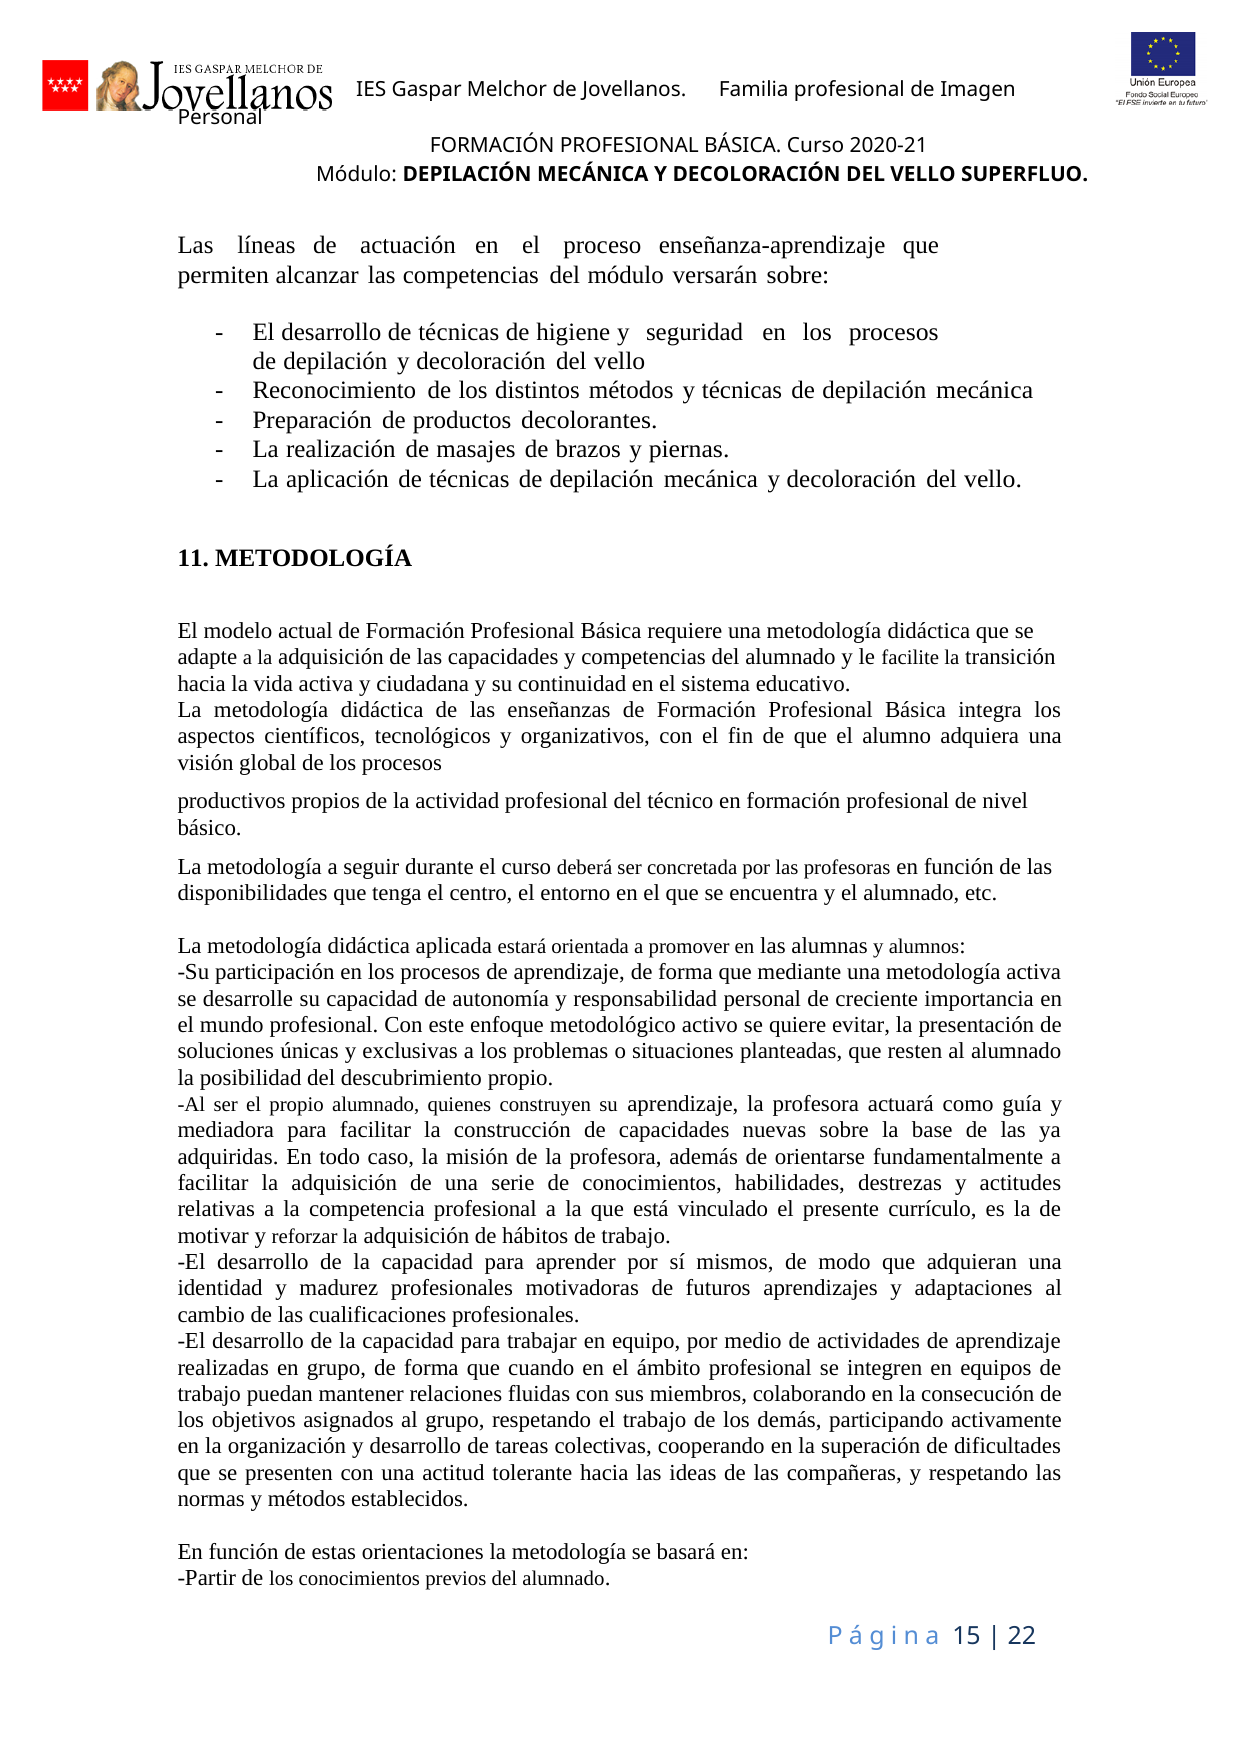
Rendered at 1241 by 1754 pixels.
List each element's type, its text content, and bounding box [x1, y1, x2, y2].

text -Al ser el propio alumnado, quienes construyen su aprendizaje, la profesora actuará como guía y mediadora para facilitar la construcción de capacidades nuevas sobre la base de las ya adquiridas. En todo caso, la misión de la profesora, además de orientarse fundamentalmente a facilitar la adquisición de una serie de conocimientos, habilidades, destrezas y actitudes relativas a la competencia profesional a la que está vinculado el presente currículo, es la de motivar y reforzar la adquisición de hábitos de trabajo. [177, 1090, 1063, 1248]
picture [42, 60, 340, 111]
text El modelo actual de Formación Profesional Básica requiere una metodología didáctica que se adapte a la adquisición de las capacidades y competencias del alumnado y le facilite la transición hacia la vida activa y ciudadana y su continuidad en el sistema educativo. [177, 617, 1063, 696]
list Reconocimiento de los distintos métodos y técnicas de depilación mecánica [215, 376, 1065, 404]
list El desarrollo de técnicas de higiene y seguridad en los procesos de depilación y decoloración del vello [215, 317, 939, 375]
list Preparación de productos decolorantes. [215, 405, 1065, 434]
text La metodología didáctica de las enseñanzas de Formación Profesional Básica integra los aspectos científicos, tecnológicos y organizativos, con el fin de que el alumno adquiera una visión global de los procesos [177, 696, 1063, 775]
list La aplicación de técnicas de depilación mecánica y decoloración del vello. [215, 464, 1065, 493]
text -El desarrollo de la capacidad para trabajar en equipo, por medio de actividades de aprendizaje realizadas en grupo, de forma que cuando en el ámbito profesional se integren en equipos de trabajo puedan mantener relaciones fluidas con sus miembros, colaborando en la consecución de los objetivos asignados al grupo, respetando el trabajo de los demás, participando activamente en la organización y desarrollo de tareas colectivas, cooperando en la superación de dificultades que se presenten con una actitud tolerante hacia las ideas de las compañeras, y respetando las normas y métodos establecidos. [177, 1327, 1063, 1512]
text La metodología a seguir durante el curso deberá ser concretada por las profesoras en función de las disponibilidades que tenga el centro, el entorno en el que se encuentra y el alumnado, etc. [177, 853, 1063, 906]
text Las líneas de actuación en el proceso enseñanza-aprendizaje que permiten alcanzar las competencias del módulo versarán sobre: [177, 230, 939, 289]
subtitle 11. METODOLOGÍA [177, 543, 1063, 571]
text La metodología didáctica aplicada estará orientada a promover en las alumnas y alumnos: [177, 932, 1063, 958]
text -El desarrollo de la capacidad para aprender por sí mismos, de modo que adquieran una identidad y madurez profesionales motivadoras de futuros aprendizajes y adaptaciones al cambio de las cualificaciones profesionales. [177, 1248, 1063, 1327]
picture [1115, 32, 1208, 105]
text productivos propios de la actividad profesional del técnico en formación profesional de nivel básico. [177, 788, 1063, 840]
list La realización de masajes de brazos y piernas. [215, 434, 1065, 463]
text -Su participación en los procesos de aprendizaje, de forma que mediante una metodología activa se desarrolle su capacidad de autonomía y responsabilidad personal de creciente importancia en el mundo profesional. Con este enfoque metodológico activo se quiere evitar, la presentación de soluciones únicas y exclusivas a los problemas o situaciones planteadas, que resten al alumnado la posibilidad del descubrimiento propio. [177, 958, 1063, 1090]
text En función de estas orientaciones la metodología se basará en: [177, 1538, 1063, 1564]
text -Partir de los conocimientos previos del alumnado. [177, 1564, 1063, 1591]
